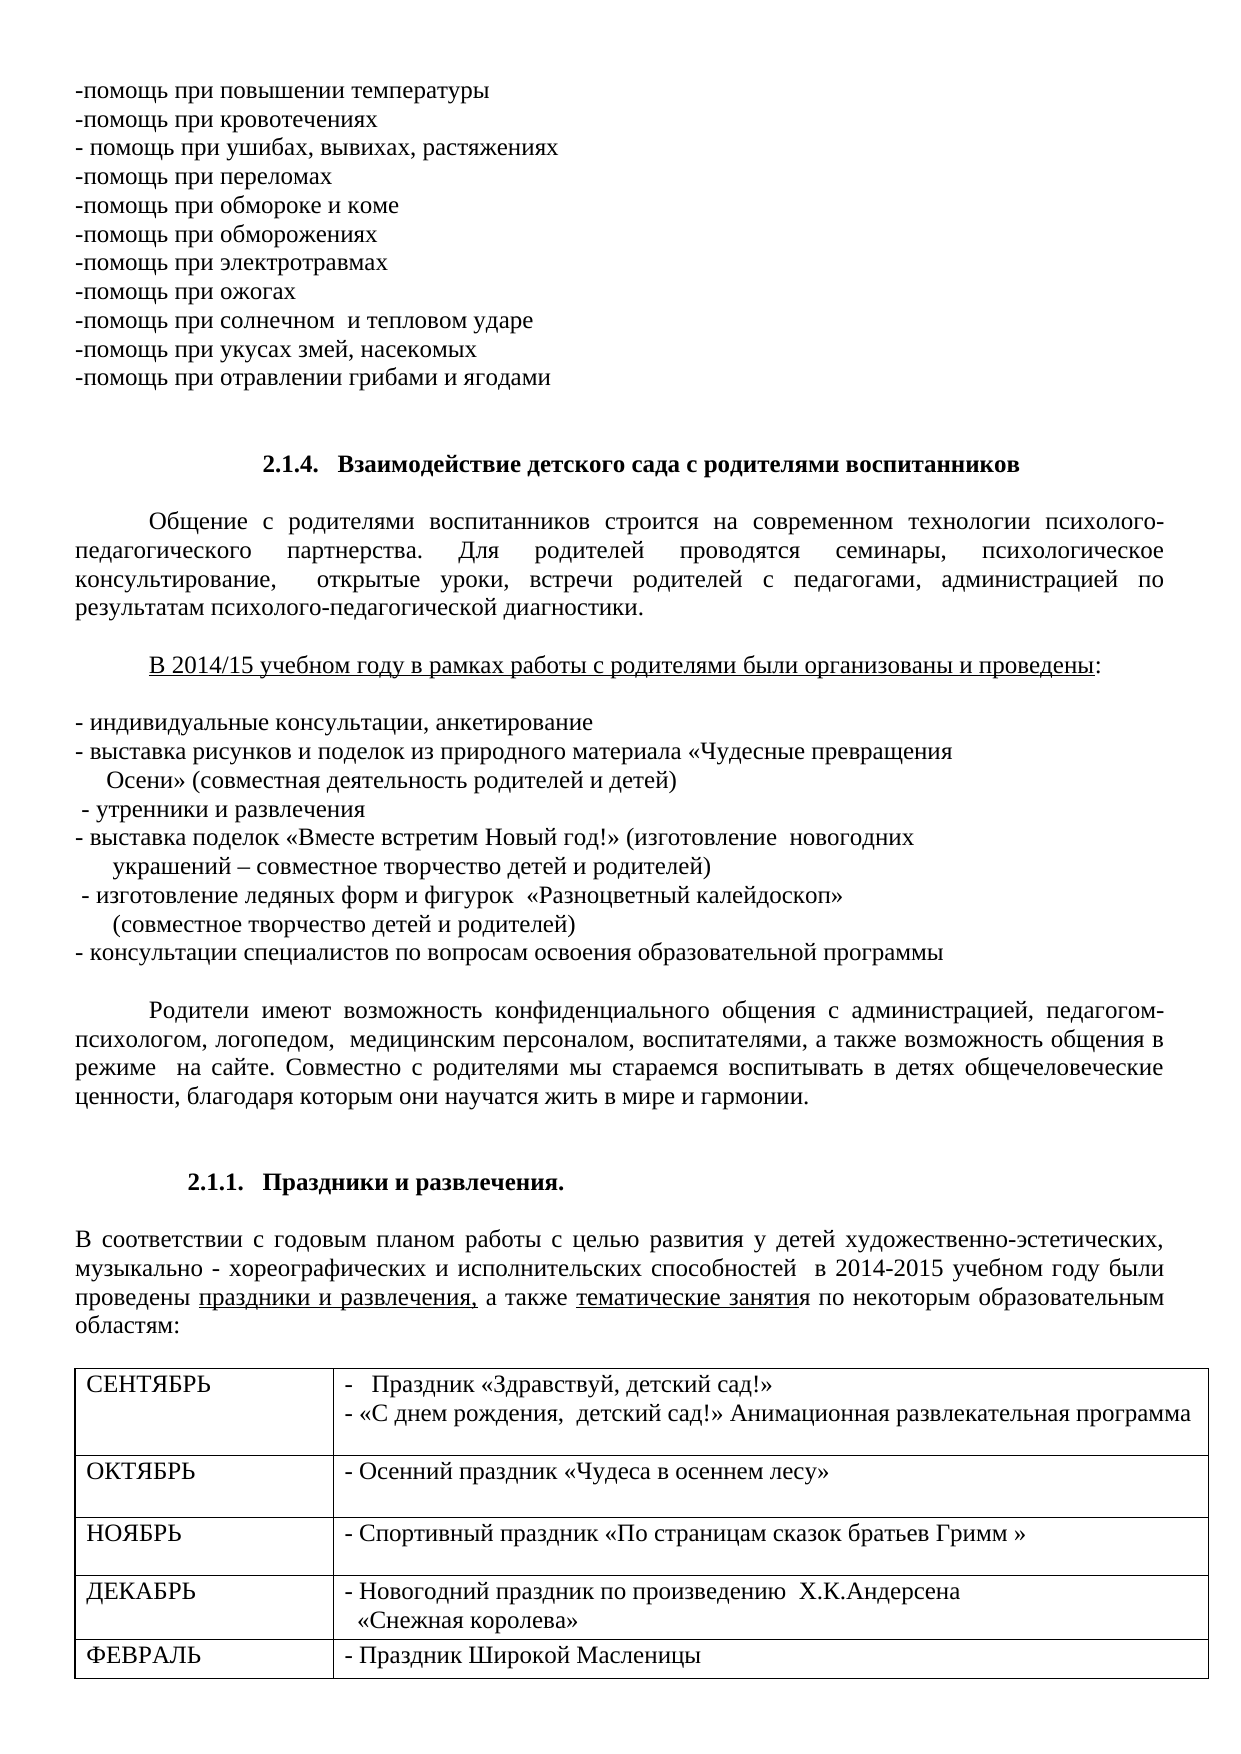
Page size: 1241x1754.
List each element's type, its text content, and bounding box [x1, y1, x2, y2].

table_cell - Спортивный праздник «По страницам сказок братьев Гримм » [334, 1518, 1208, 1575]
text -помощь при кровотечениях [75, 104, 1165, 132]
text -помощь при отравлении грибами и ягодами [75, 362, 1165, 391]
text - утренники и развлечения [75, 794, 1165, 822]
text В соответствии с годовым планом работы с целью развития у детей художественно-эстетических, музыкально - хореографических и исполнительских способностей в 2014-2015 учебном году были проведены праздники и развлечения, а также тематические занятия по некоторым образовательным областям: [75, 1224, 1165, 1339]
text - изготовление ледяных форм и фигурок «Разноцветный калейдоскоп» [75, 880, 1165, 909]
table_cell - Осенний праздник «Чудеса в осеннем лесу» [334, 1456, 1208, 1517]
text -помощь при электротравмах [75, 247, 1165, 276]
text Общение с родителями воспитанников строится на современном технологии психолого- педагогического партнерства. Для родителей проводятся семинары, психологическое консультирование, открытые уроки, встречи родителей с педагогами, администрацией по результатам психолого-педагогической диагностики. [75, 506, 1165, 621]
list Праздники и развлечения. [187, 1167, 1165, 1196]
table_cell ФЕВРАЛЬ [76, 1640, 333, 1678]
text Осени» (совместная деятельность родителей и детей) [75, 765, 1165, 794]
table_cell ДЕКАБРЬ [76, 1576, 333, 1639]
list Взаимодействие детского сада с родителями воспитанников [262, 449, 1165, 477]
text -помощь при укусах змей, насекомых [75, 334, 1165, 362]
text -помощь при ожогах [75, 276, 1165, 305]
text Родители имеют возможность конфиденциального общения с администрацией, педагогом-психологом, логопедом, медицинским персоналом, воспитателями, а также возможность общения в режиме на сайте. Совместно с родителями мы стараемся воспитывать в детях общечеловеческие ценности, благодаря которым они научатся жить в мире и гармонии. [75, 995, 1165, 1110]
text - помощь при ушибах, вывихах, растяжениях [75, 132, 1165, 161]
text -помощь при обморожениях [75, 219, 1165, 247]
table_cell - Новогодний праздник по произведению Х.К.Андерсена «Снежная королева» [334, 1576, 1208, 1639]
text - выставка рисунков и поделок из природного материала «Чудесные превращения [75, 736, 1165, 765]
text - выставка поделок «Вместе встретим Новый год!» (изготовление новогодних [75, 822, 1165, 851]
table_cell ОКТЯБРЬ [76, 1456, 333, 1517]
text -помощь при солнечном и тепловом ударе [75, 305, 1165, 334]
text - индивидуальные консультации, анкетирование [75, 707, 1165, 736]
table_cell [334, 1640, 1208, 1678]
table_header - Праздник «Здравствуй, детский сад!» - «С днем рождения, детский сад!» Анимационная развлекательная программа [334, 1369, 1208, 1455]
text В 2014/15 учебном году в рамках работы с родителями были организованы и проведены: [75, 650, 1165, 679]
table_cell НОЯБРЬ [76, 1518, 333, 1575]
text -помощь при переломах [75, 161, 1165, 190]
text -помощь при повышении температуры [75, 75, 1165, 104]
table_header СЕНТЯБРЬ [76, 1369, 333, 1455]
text (совместное творчество детей и родителей) [75, 909, 1165, 937]
text - консультации специалистов по вопросам освоения образовательной программы [75, 937, 1165, 966]
text украшений – совместное творчество детей и родителей) [75, 851, 1165, 880]
text -помощь при обмороке и коме [75, 190, 1165, 219]
